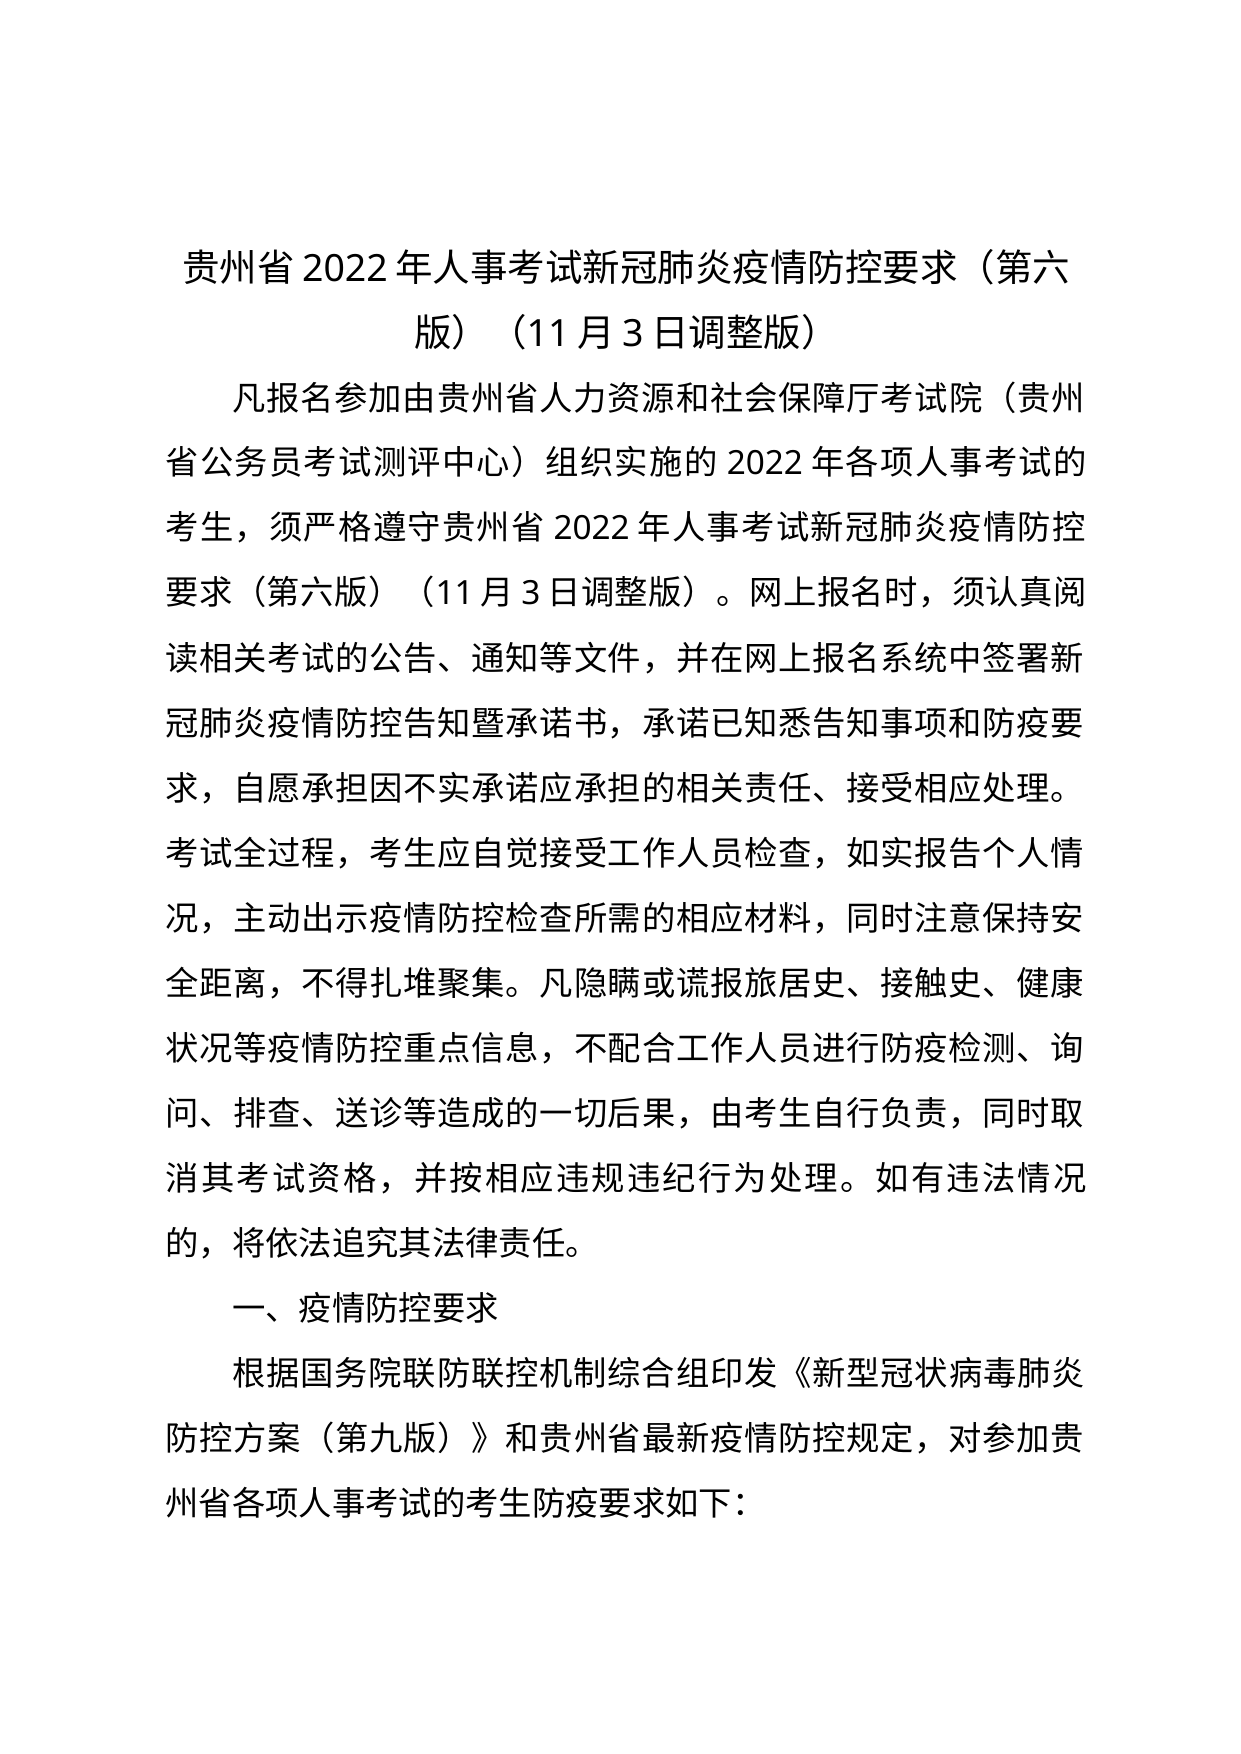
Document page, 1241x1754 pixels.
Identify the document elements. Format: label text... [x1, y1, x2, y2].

text 贵州省2022年人事考试新冠肺炎疫情防控要求（第六版）（11月3日调整版） [165, 233, 1087, 363]
text 一、疫情防控要求 [165, 1273, 1087, 1338]
text 根据国务院联防联控机制综合组印发《新型冠状病毒肺炎防控方案（第九版）》和贵州省最新疫情防控规定，对参加贵州省各项人事考试的考生防疫要求如下： [165, 1338, 1087, 1533]
text 凡报名参加由贵州省人力资源和社会保障厅考试院（贵州省公务员考试测评中心）组织实施的2022年各项人事考试的考生，须严格遵守贵州省2022年人事考试新冠肺炎疫情防控要求（第六版）（11月3日调整版）。网上报名时，须认真阅读相关考试的公告、通知等文件，并在网上报名系统中签署新冠肺炎疫情防控告知暨承诺书，承诺已知悉告知事项和防疫要求，自愿承担因不实承诺应承担的相关责任、接受相应处理。考试全过程，考生应自觉接受工作人员检查，如实报告个人情况，主动出示疫情防控检查所需的相应材料，同时注意保持安全距离，不得扎堆聚集。凡隐瞒或谎报旅居史、接触史、健康状况等疫情防控重点信息，不配合工作人员进行防疫检测、询问、排查、送诊等造成的一切后果，由考生自行负责，同时取消其考试资格，并按相应违规违纪行为处理。如有违法情况的，将依法追究其法律责任。 [165, 363, 1087, 1273]
